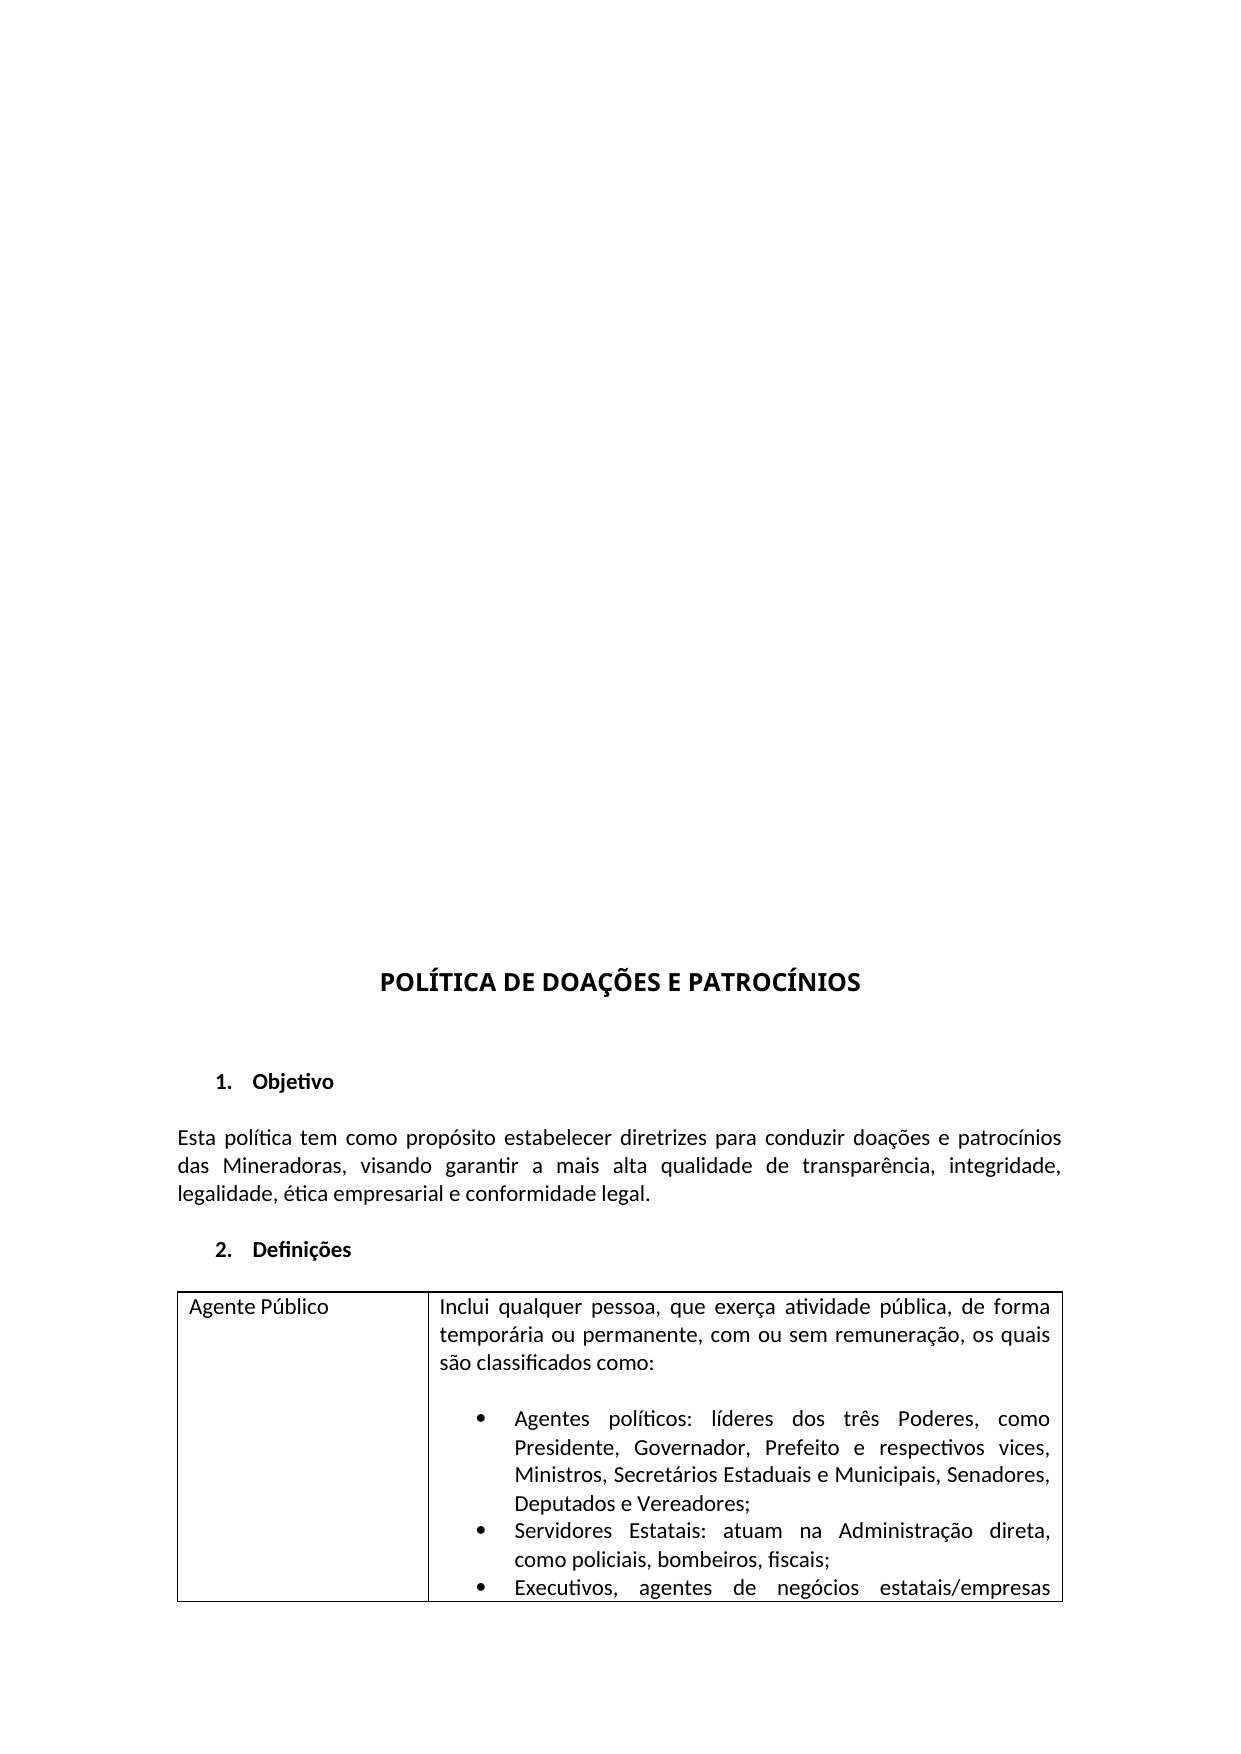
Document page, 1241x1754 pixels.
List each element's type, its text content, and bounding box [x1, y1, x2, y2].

text POLÍTICA DE DOAÇÕES E PATROCÍNIOS [177, 965, 1063, 999]
text Esta política tem como propósito estabelecer diretrizes para conduzir doações e patrocínios das Mineradoras, visando garantir a mais alta qualidade de transparência, integridade, legalidade, ética empresarial e conformidade legal. [177, 1123, 1063, 1207]
table_header Agente Público [178, 1293, 428, 1601]
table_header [429, 1293, 1062, 1601]
list Objetivo [215, 1067, 1063, 1095]
list Definições [215, 1235, 1063, 1263]
